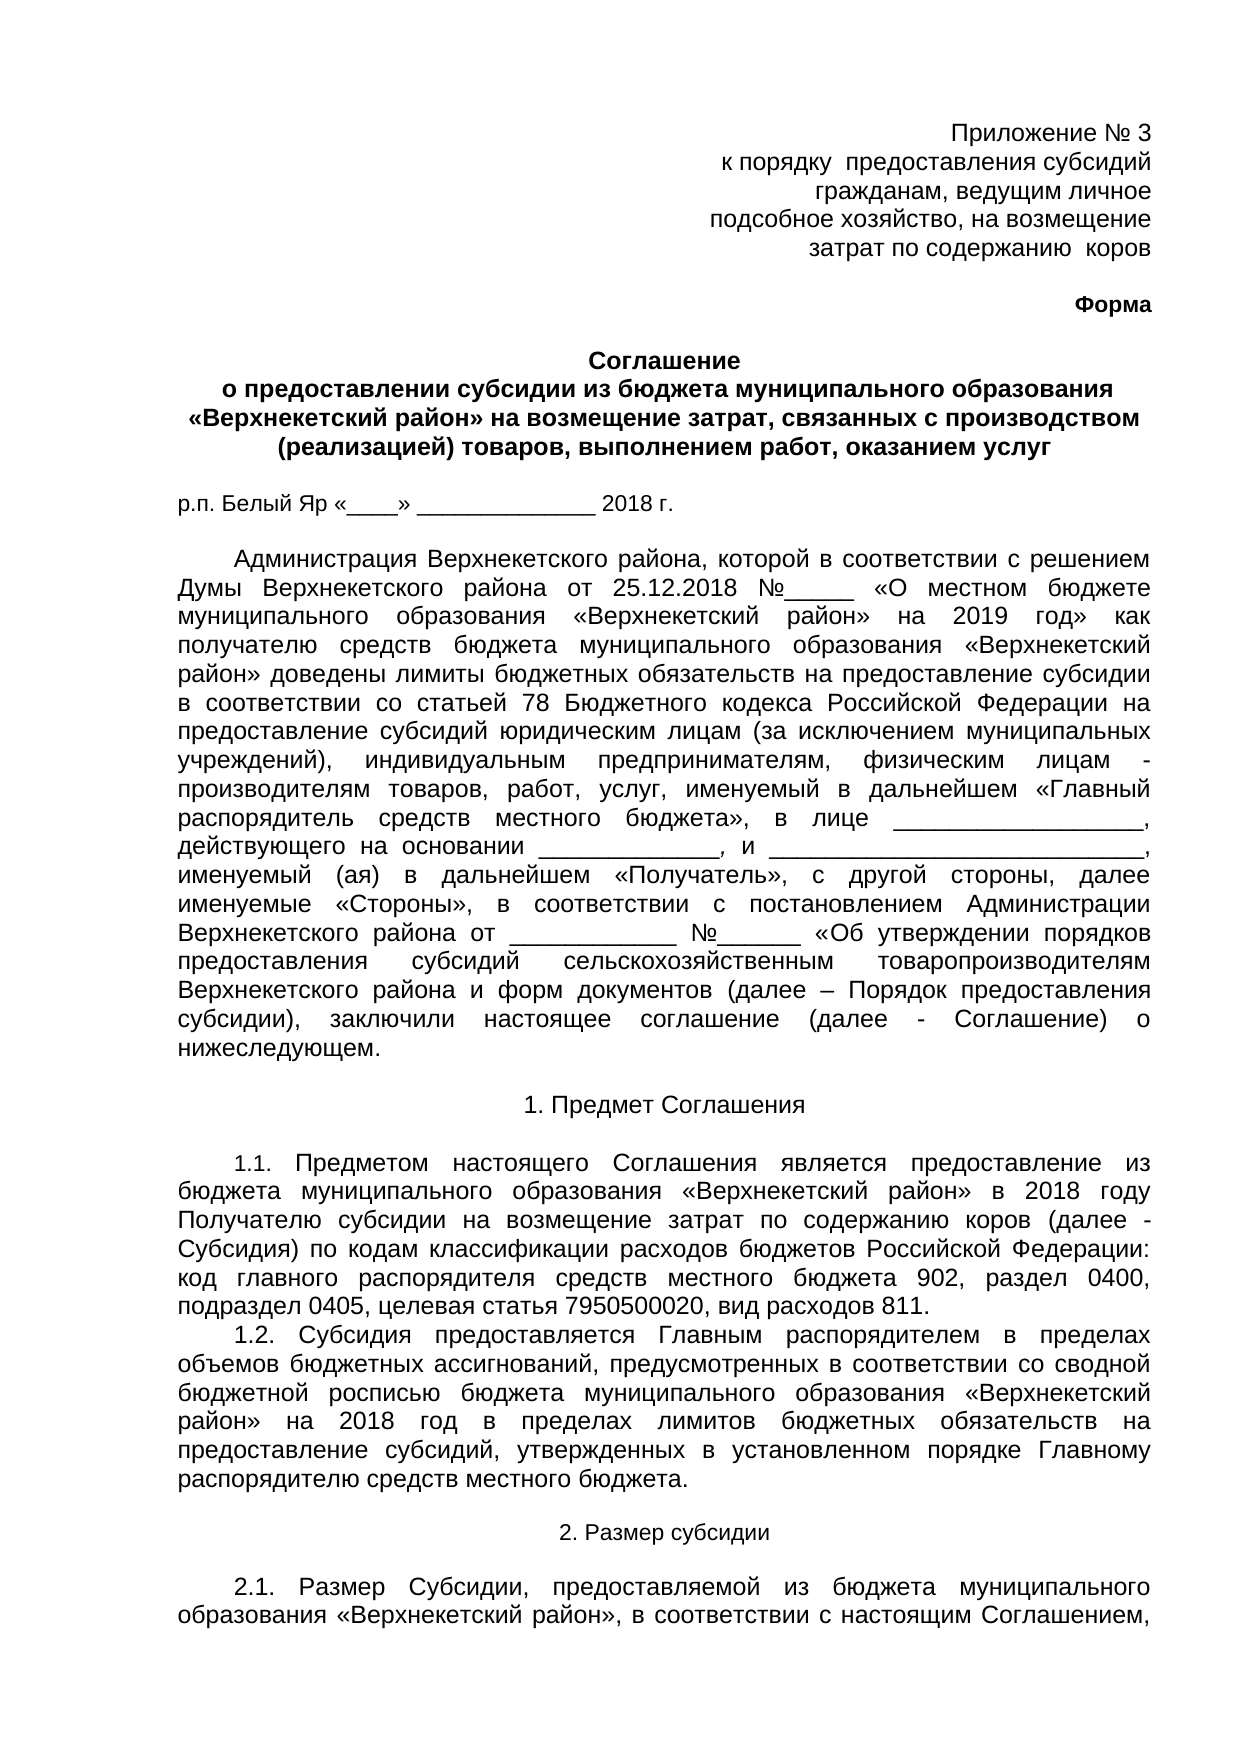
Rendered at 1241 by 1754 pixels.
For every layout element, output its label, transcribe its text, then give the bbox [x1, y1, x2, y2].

text 2. Размер субсидии [177, 1519, 1152, 1545]
text Администрация Верхнекетского района, которой в соответствии с решением Думы Верхнекетского района от 25.12.2018 №_____ «О местном бюджете муниципального образования «Верхнекетский район» на 2019 год» как получателю средств бюджета муниципального образования «Верхнекетский район» доведены лимиты бюджетных обязательств на предоставление субсидии в соответствии со статьей 78 Бюджетного кодекса Российской Федерации на предоставление субсидий юридическим лицам (за исключением муниципальных учреждений), индивидуальным предпринимателям, физическим лицам - производителям товаров, работ, услуг, именуемый в дальнейшем «Главный распорядитель средств местного бюджета», в лице __________________, действующего на основании _____________, и ___________________________, именуемый (ая) в дальнейшем «Получатель», с другой стороны, далее именуемые «Стороны», в соответствии с постановлением Администрации Верхнекетского района от ____________ №______ «Об утверждении порядков предоставления субсидий сельскохозяйственным товаропроизводителям Верхнекетского района и форм документов (далее – Порядок предоставления субсидии), заключили настоящее соглашение (далее - Соглашение) о нижеследующем. [177, 544, 1152, 1061]
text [177, 1572, 1152, 1629]
text 1. Предмет Соглашения [177, 1090, 1152, 1119]
text Соглашение [177, 346, 1152, 374]
text Форма [177, 291, 1152, 317]
text гражданам, ведущим личное [177, 176, 1152, 204]
text затрат по содержанию коров [177, 233, 1152, 262]
text к порядку предоставления субсидий [177, 147, 1152, 176]
text Приложение № 3 [177, 118, 1152, 147]
text р.п. Белый Яр «____» ______________ 2018 г. [177, 489, 1152, 516]
text о предоставлении субсидии из бюджета муниципального образования «Верхнекетский район» на возмещение затрат, связанных с производством (реализацией) товаров, выполнением работ, оказанием услуг [177, 374, 1152, 461]
text 1.2. Субсидия предоставляется Главным распорядителем в пределах объемов бюджетных ассигнований, предусмотренных в соответствии со сводной бюджетной росписью бюджета муниципального образования «Верхнекетский район» на 2018 год в пределах лимитов бюджетных обязательств на предоставление субсидий, утвержденных в установленном порядке Главному распорядителю средств местного бюджета. [177, 1320, 1152, 1493]
text подсобное хозяйство, на возмещение [177, 204, 1152, 233]
text 1.1. Предметом настоящего Соглашения является предоставление из бюджета муниципального образования «Верхнекетский район» в 2018 году Получателю субсидии на возмещение затрат по содержанию коров (далее - Субсидия) по кодам классификации расходов бюджетов Российской Федерации: код главного распорядителя средств местного бюджета 902, раздел 0400, подраздел 0405, целевая статья 7950500020, вид расходов 811. [177, 1148, 1152, 1320]
